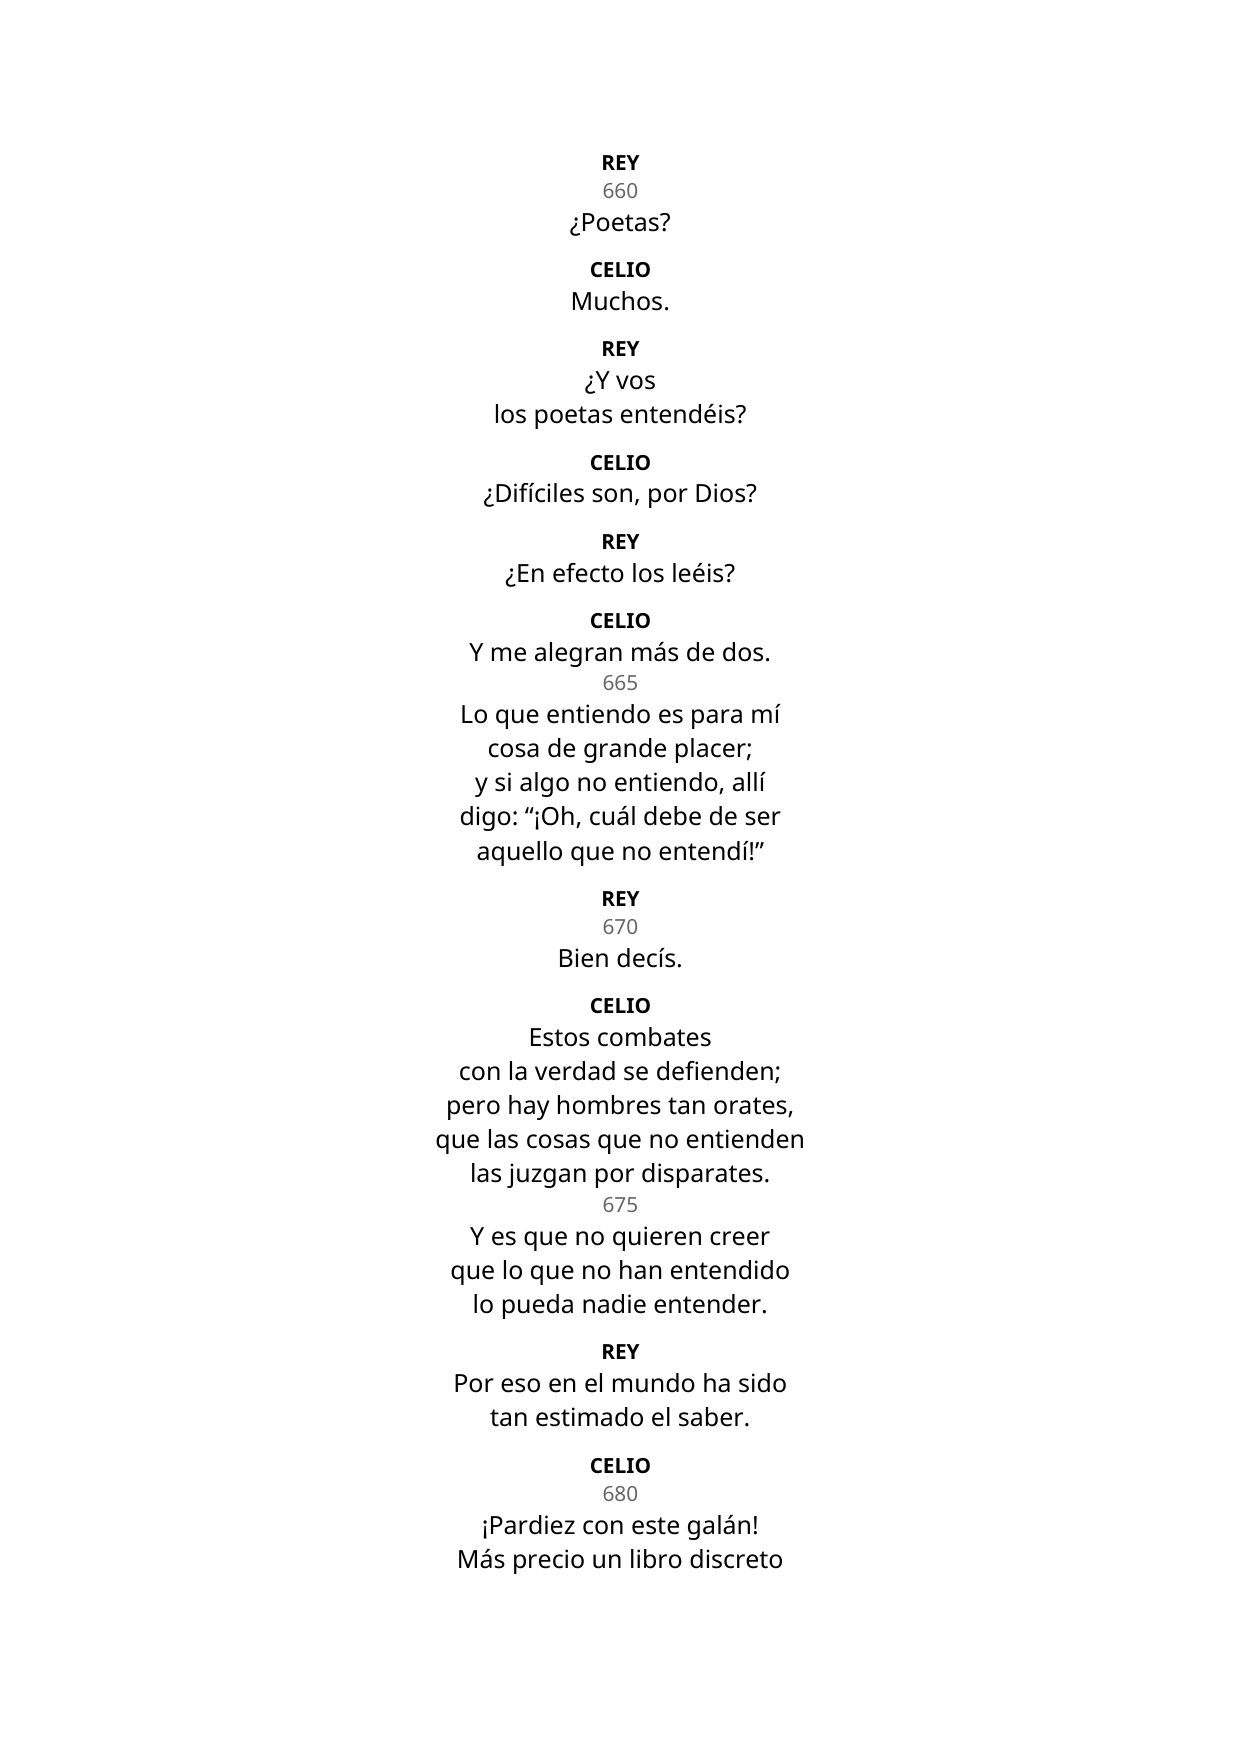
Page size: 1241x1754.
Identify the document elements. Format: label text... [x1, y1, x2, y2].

text CELIO [177, 448, 1063, 476]
text aquello que no entendí!” [177, 833, 1063, 867]
text digo: “¡Oh, cuál debe de ser [177, 799, 1063, 833]
text REY [177, 1337, 1063, 1366]
text ¡Pardiez con este galán! [177, 1508, 1063, 1542]
text Estos combates [177, 1020, 1063, 1054]
text Y me alegran más de dos. [177, 634, 1063, 668]
text Por eso en el mundo ha sido [177, 1366, 1063, 1400]
text ¿En efecto los leéis? [177, 555, 1063, 589]
text REY [177, 884, 1063, 912]
text Más precio un libro discreto [177, 1542, 1063, 1576]
text ¿Difíciles son, por Dios? [177, 476, 1063, 510]
text ¿Poetas? [177, 204, 1063, 238]
text que las cosas que no entienden [177, 1122, 1063, 1156]
text 680 [177, 1479, 1063, 1508]
text Muchos. [177, 284, 1063, 318]
text 675 [177, 1190, 1063, 1219]
text REY [177, 148, 1063, 176]
text pero hay hombres tan orates, [177, 1088, 1063, 1122]
text CELIO [177, 606, 1063, 634]
text CELIO [177, 991, 1063, 1020]
text CELIO [177, 1451, 1063, 1479]
text REY [177, 527, 1063, 555]
text Y es que no quieren creer [177, 1219, 1063, 1253]
text 670 [177, 912, 1063, 941]
text que lo que no han entendido [177, 1253, 1063, 1287]
text las juzgan por disparates. [177, 1156, 1063, 1190]
text lo pueda nadie entender. [177, 1287, 1063, 1321]
text tan estimado el saber. [177, 1400, 1063, 1434]
text Lo que entiendo es para mí [177, 697, 1063, 731]
text 660 [177, 176, 1063, 204]
text y si algo no entiendo, allí [177, 765, 1063, 799]
text los poetas entendéis? [177, 397, 1063, 431]
text con la verdad se defienden; [177, 1054, 1063, 1088]
text CELIO [177, 255, 1063, 284]
text cosa de grande placer; [177, 731, 1063, 765]
text ¿Y vos [177, 363, 1063, 397]
text 665 [177, 668, 1063, 697]
text Bien decís. [177, 941, 1063, 975]
text REY [177, 334, 1063, 363]
